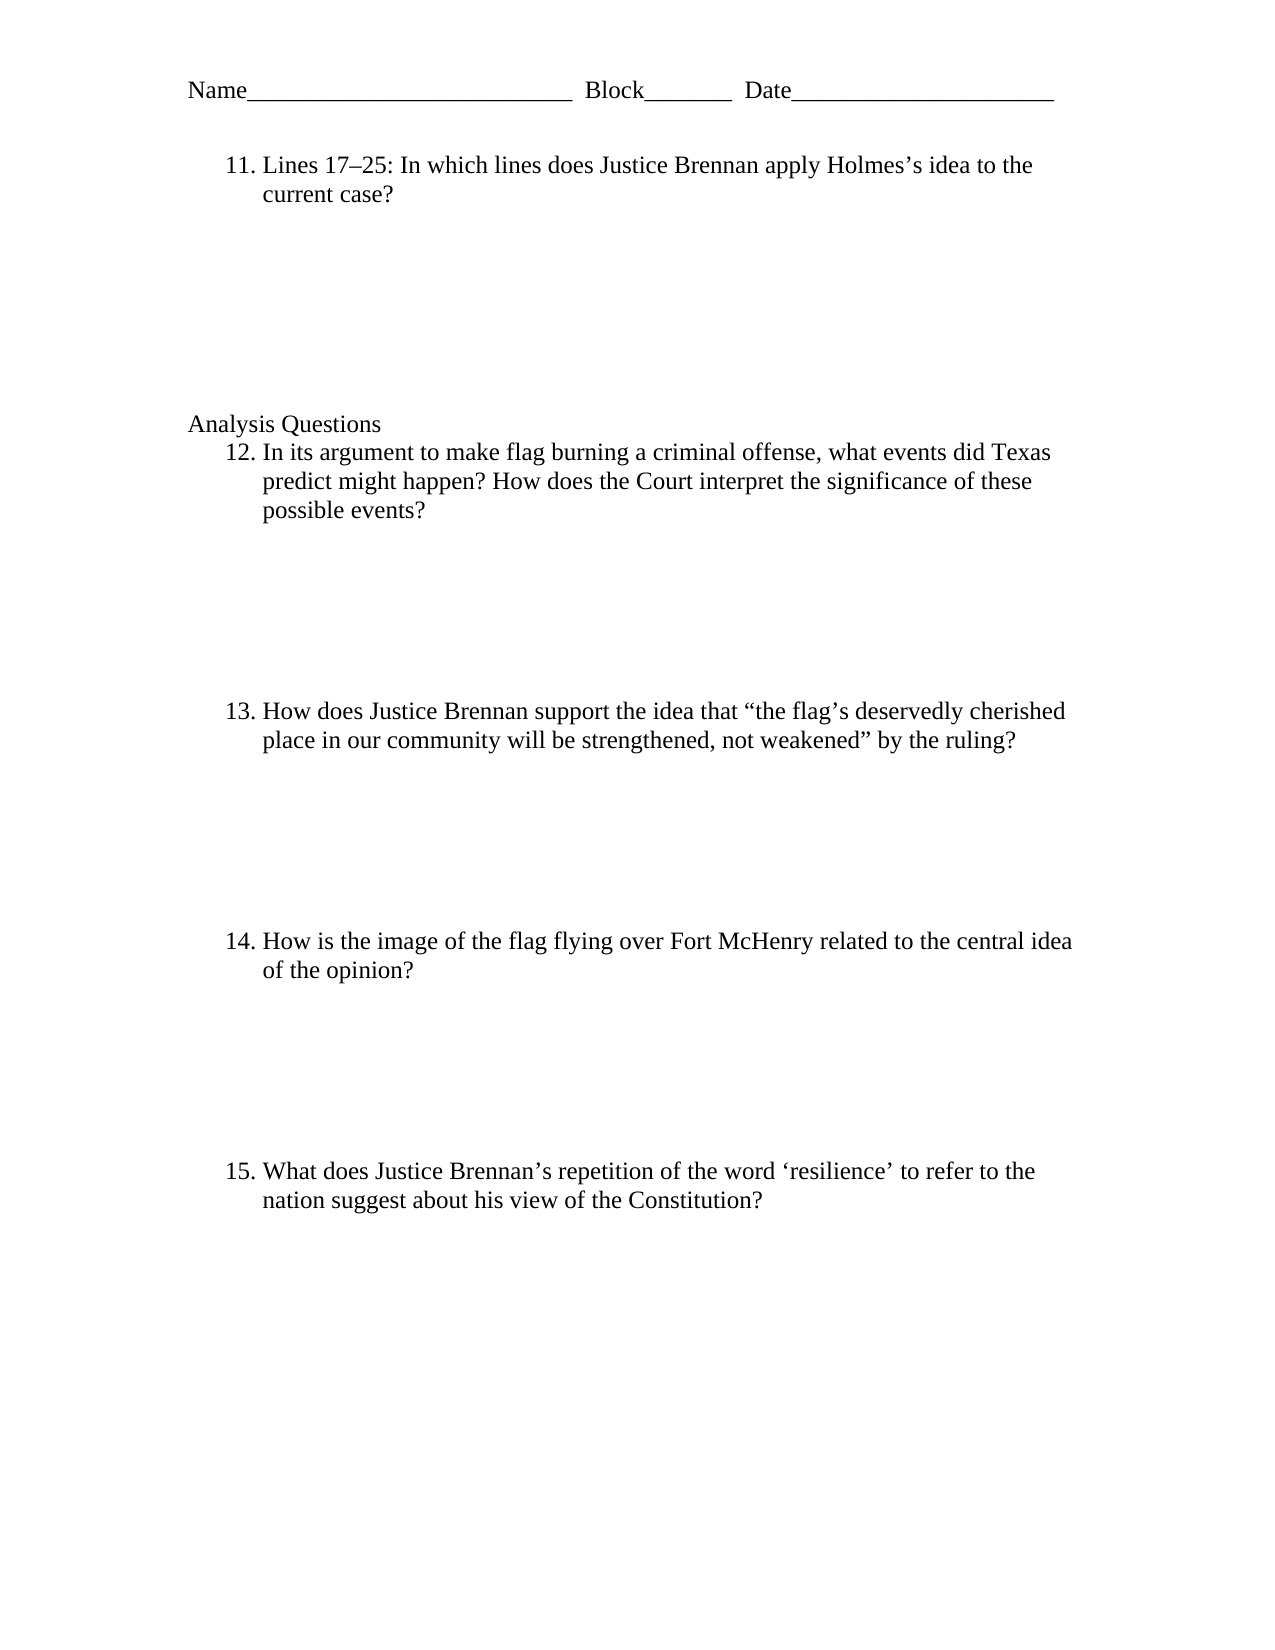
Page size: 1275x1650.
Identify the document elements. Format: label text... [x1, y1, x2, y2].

list How is the image of the flag flying over Fort McHenry related to the central idea of the opinion? [225, 926, 1087, 984]
list In its argument to make flag burning a criminal offense, what events did Texas predict might happen? How does the Court interpret the significance of these possible events? [225, 437, 1087, 524]
text Analysis Questions [187, 409, 1087, 437]
list What does Justice Brennan’s repetition of the word ‘resilience’ to refer to the nation suggest about his view of the Constitution? [225, 1156, 1087, 1214]
list Lines 17–25: In which lines does Justice Brennan apply Holmes’s idea to the current case? [225, 150, 1087, 207]
list How does Justice Brennan support the idea that “the flag’s deservedly cherished place in our community will be strengthened, not weakened” by the ruling? [225, 696, 1087, 754]
